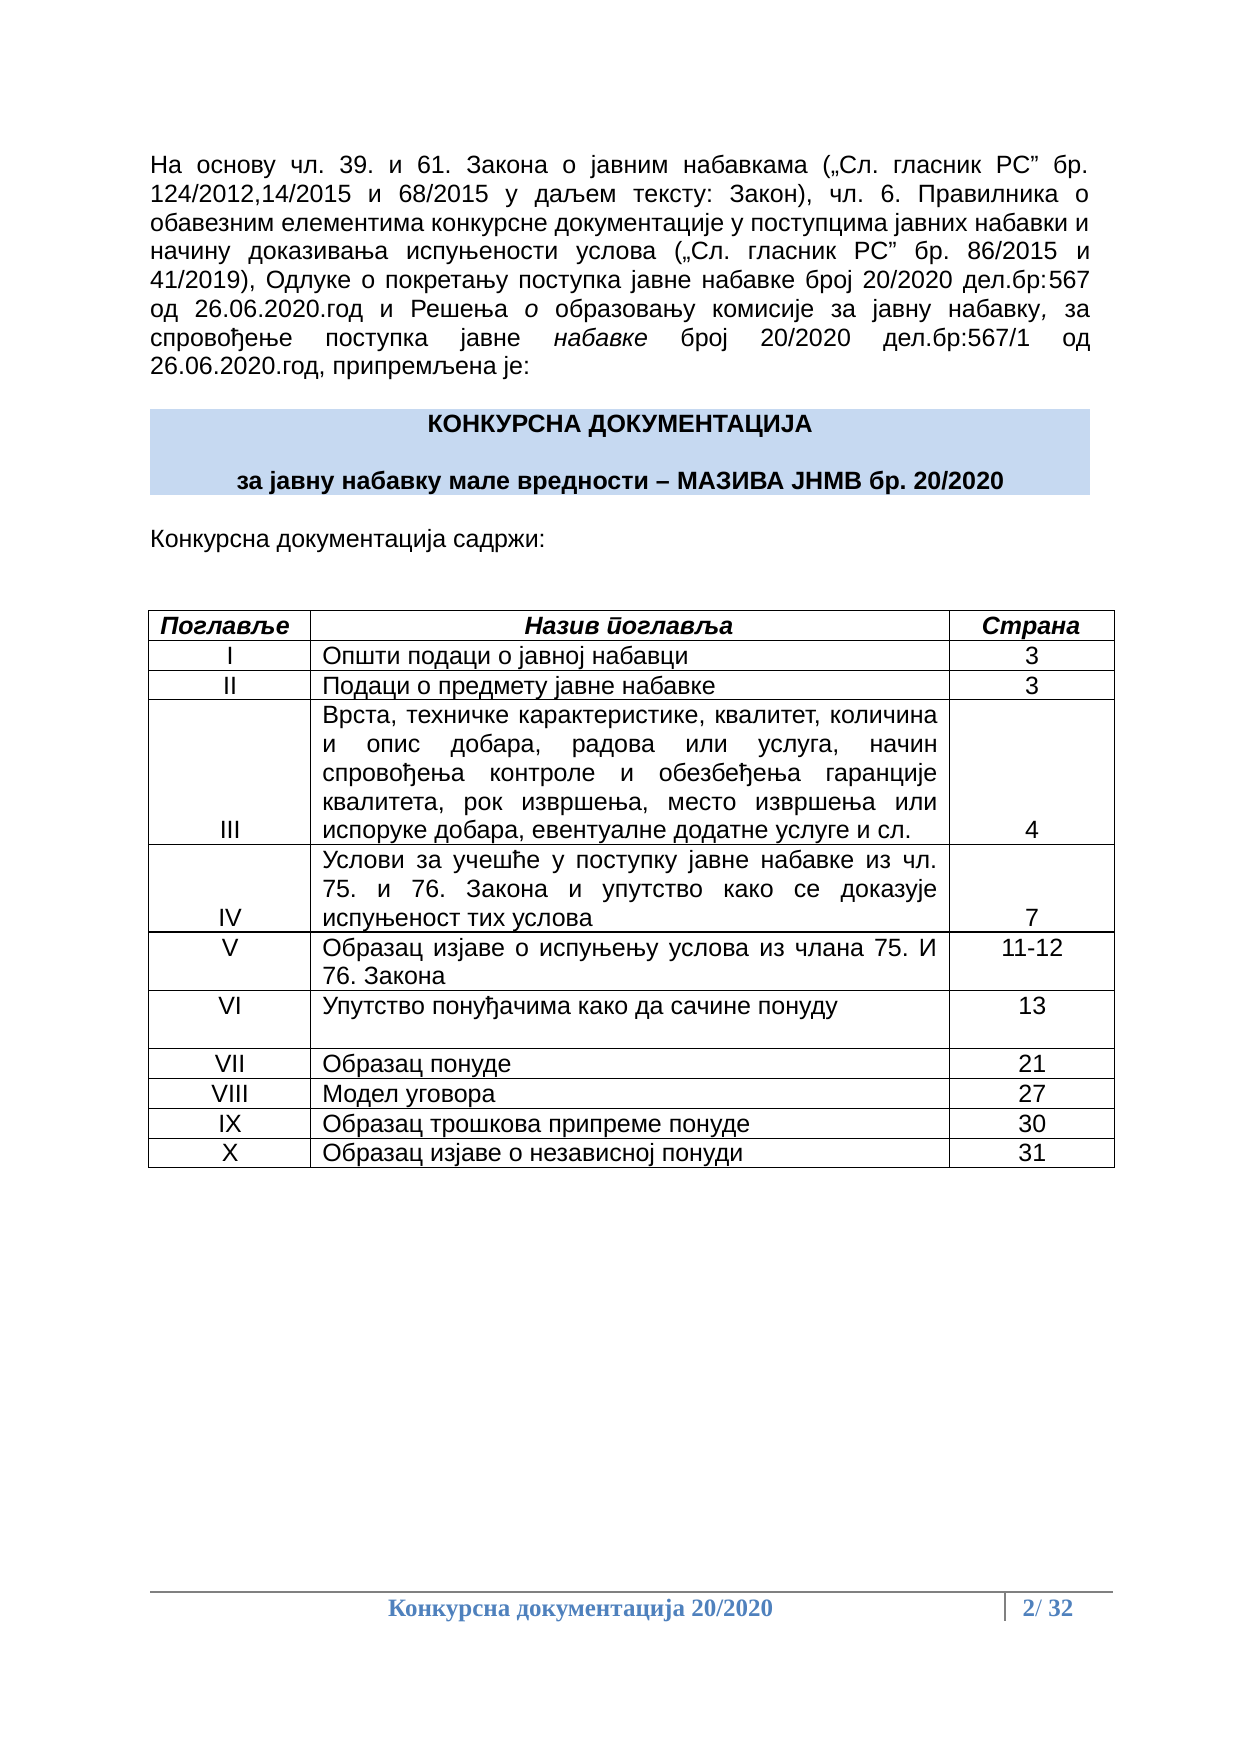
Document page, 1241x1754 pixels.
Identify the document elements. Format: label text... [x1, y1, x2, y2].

text На основу чл. 39. и 61. Закона о јавним набавкама („Сл. гласник РС” бр. 124/2012,14/2015 и 68/2015 у даљем тексту: Закон), чл. 6. Правилника о обавезним елементима конкурсне документације у поступцима јавних набавки и начину доказивања испуњености услова („Сл. гласник РС” бр. 86/2015 и 41/2019), Одлуке о покретању поступка јавне набавке број 20/2020 дел.бр:567 од 26.06.2020.год и Решења о образовању комисије за јавну набавку, за спровођење поступка јавне набавке број 20/2020 дел.бр:567/1 од 26.06.2020.год, припремљена је: [150, 150, 1090, 380]
table_cell Образац изјаве о независној понуди [311, 1139, 949, 1167]
table_cell III [149, 700, 310, 844]
table_header Страна [950, 611, 1114, 640]
table_cell Образац понуде [311, 1049, 949, 1078]
table_cell 3 [950, 671, 1114, 699]
text КОНКУРСНА ДОКУМЕНТАЦИЈА [150, 409, 1090, 437]
table_cell IX [149, 1109, 310, 1137]
table_cell 31 [950, 1139, 1114, 1167]
table_cell Упутство понуђачима како да сачине понуду [311, 991, 949, 1048]
table_cell V [149, 933, 310, 990]
table_header Назив поглавља [311, 611, 949, 640]
table_cell Х [149, 1139, 310, 1167]
table_cell Подаци о предмету јавне набавке [311, 671, 949, 699]
table_cell Образац трошкова припреме понуде [311, 1109, 949, 1137]
table_cell 21 [950, 1049, 1114, 1078]
table_cell I [149, 641, 310, 669]
table_cell 11-12 [950, 933, 1114, 990]
table_cell 4 [950, 700, 1114, 844]
table_cell 13 [950, 991, 1114, 1048]
table_cell 27 [950, 1079, 1114, 1108]
table_cell 7 [950, 845, 1114, 931]
table_cell Oбразац изјаве о испуњењу услова из члана 75. И 76. Закона [311, 933, 949, 990]
text за јавну набавку мале вредности – МАЗИВА ЈНМВ бр. 20/2020 [150, 466, 1090, 495]
table_cell 3 [950, 641, 1114, 669]
table_cell II [149, 671, 310, 699]
table_cell IV [149, 845, 310, 931]
table_cell VI [149, 991, 310, 1048]
table_header Поглавље [149, 611, 310, 640]
table_cell VIII [149, 1079, 310, 1108]
table_cell 30 [950, 1109, 1114, 1137]
table_cell Услови за учешће у поступку јавне набавке из чл. 75. и 76. Закона и упутство како се доказује испуњеност тих услова [311, 845, 949, 931]
table_cell Општи подаци о јавној набавци [311, 641, 949, 669]
table_cell VII [149, 1049, 310, 1078]
table_cell Врста, техничке карактеристике, квалитет, количина и опис добара, радова или услуга, начин спровођења контроле и обезбеђења гаранције квалитета, рок извршења, место извршења или испоруке добара, евентуалне додатне услуге и сл. [311, 700, 949, 844]
text Конкурсна документација садржи: [150, 524, 1090, 552]
table_cell Модел уговора [311, 1079, 949, 1108]
